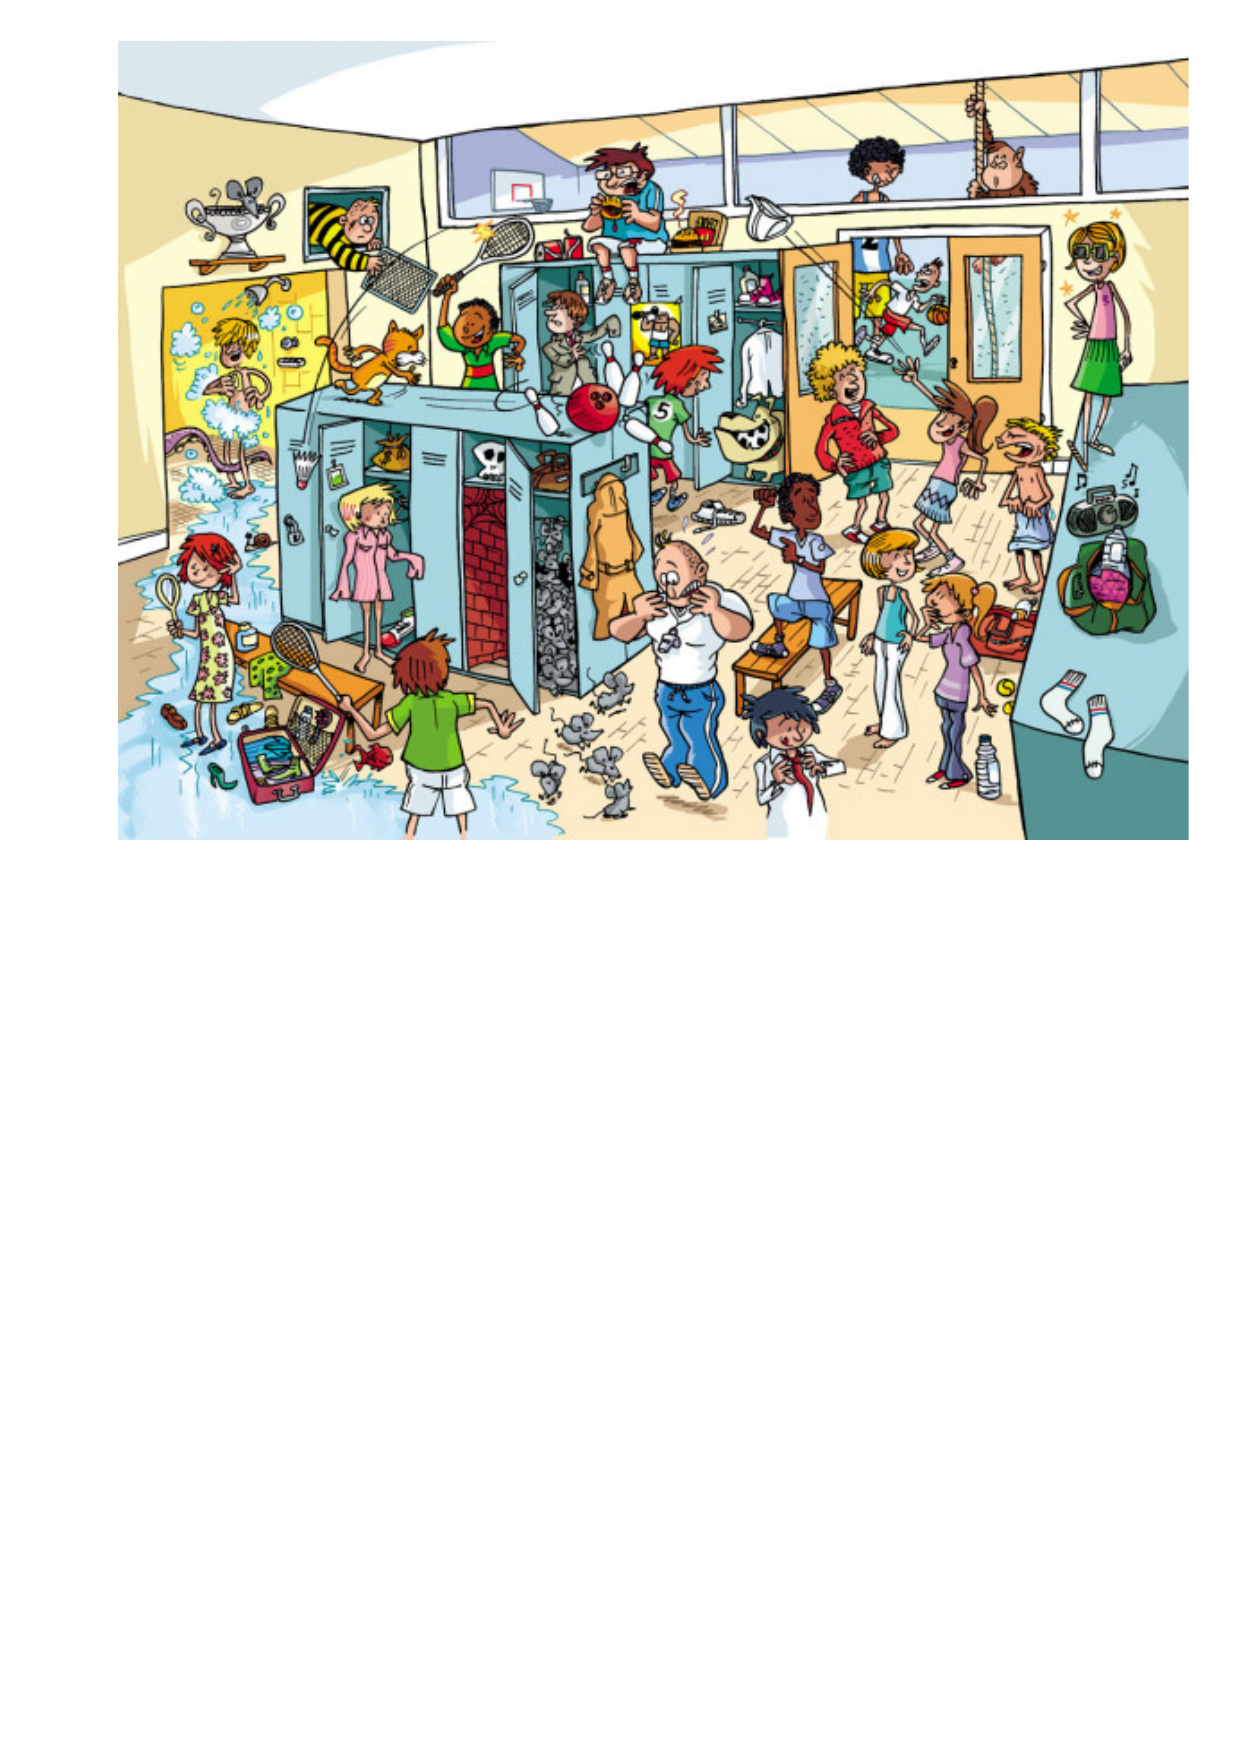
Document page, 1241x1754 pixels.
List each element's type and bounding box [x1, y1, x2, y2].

picture [118, 41, 1189, 840]
